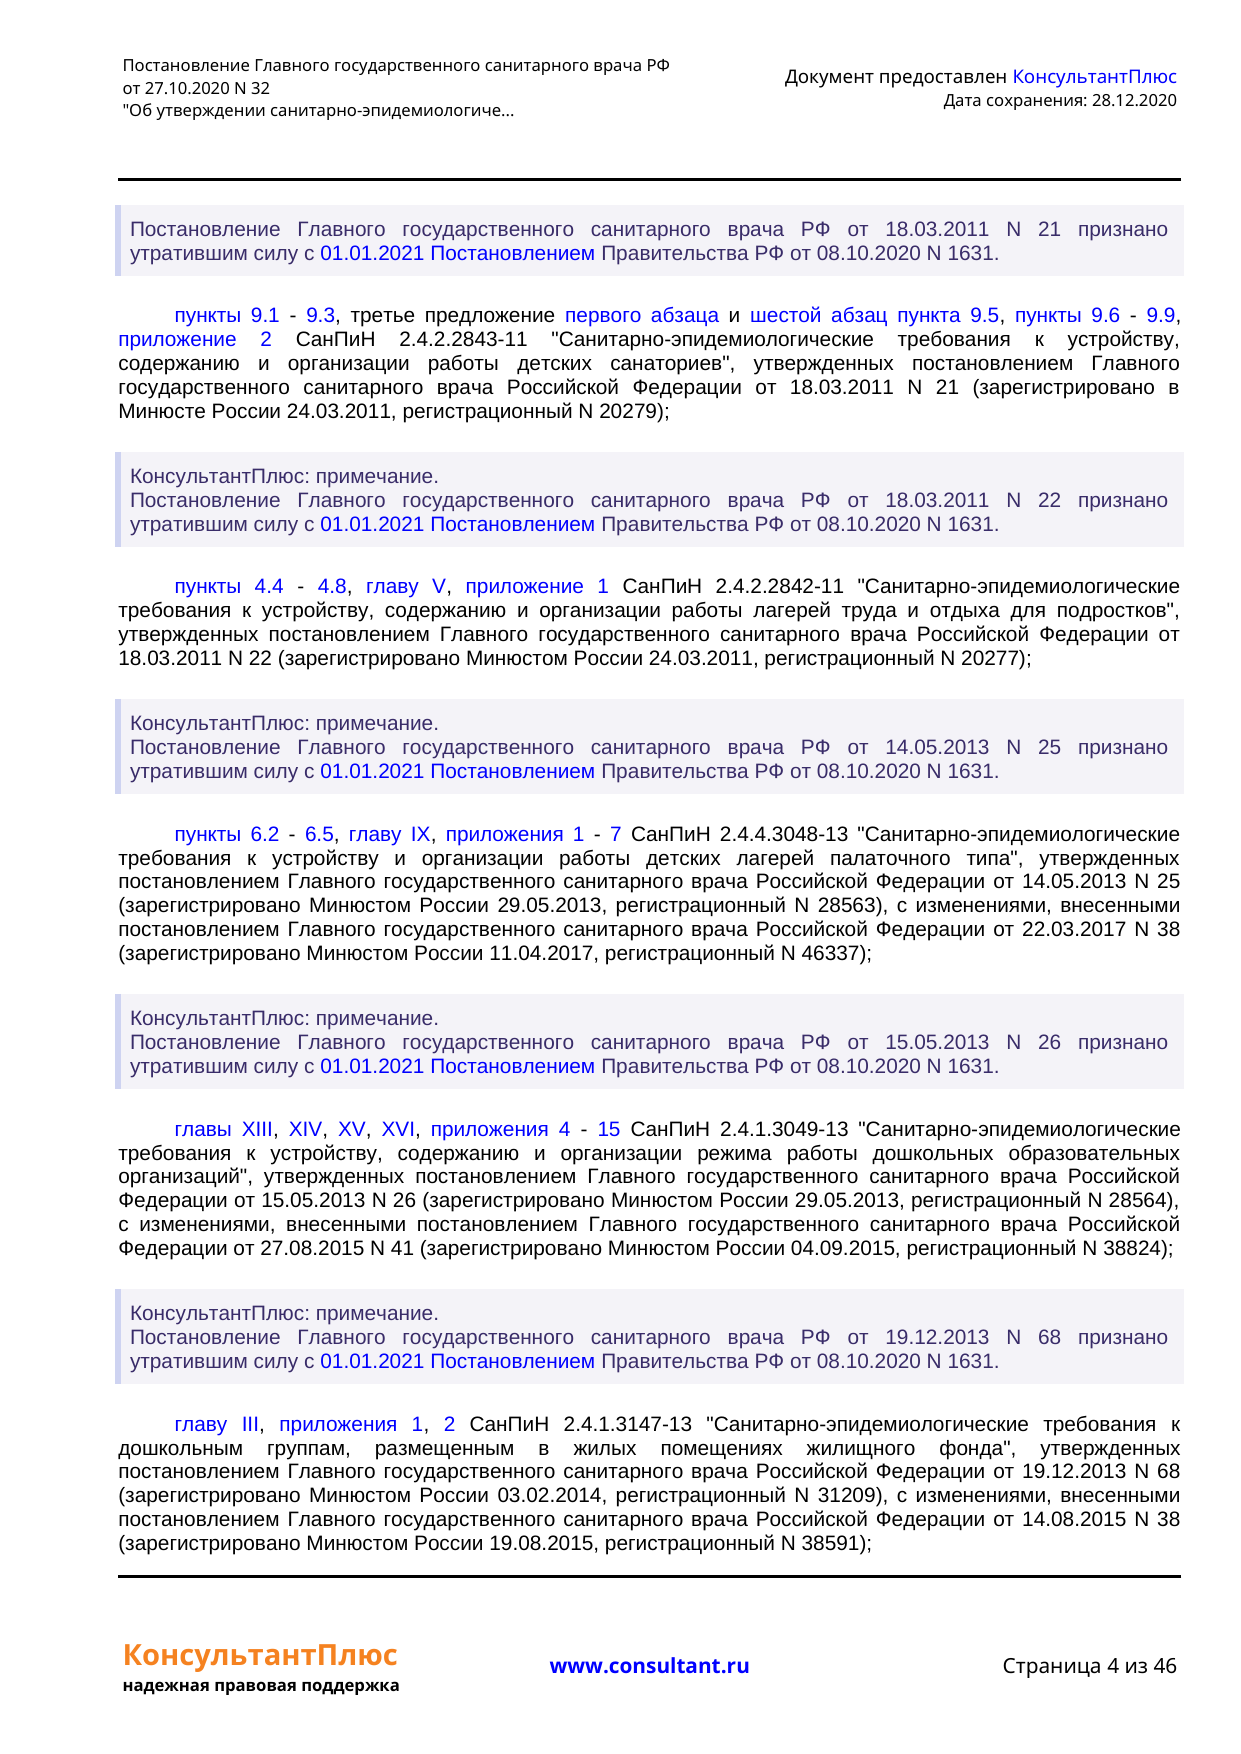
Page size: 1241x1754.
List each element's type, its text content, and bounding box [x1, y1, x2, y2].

text пункты 4.4 - 4.8, главу V, приложение 1 СанПиН 2.4.2.2842-11 "Санитарно-эпидемиологические требования к устройству, содержанию и организации работы лагерей труда и отдыха для подростков", утвержденных постановлением Главного государственного санитарного врача Российской Федерации от 18.03.2011 N 22 (зарегистрировано Минюстом России 24.03.2011, регистрационный N 20277); [118, 574, 1181, 670]
text пункты 9.1 - 9.3, третье предложение первого абзаца и шестой абзац пункта 9.5, пункты 9.6 - 9.9, приложение 2 СанПиН 2.4.2.2843-11 "Санитарно-эпидемиологические требования к устройству, содержанию и организации работы детских санаториев", утвержденных постановлением Главного государственного санитарного врача Российской Федерации от 18.03.2011 N 21 (зарегистрировано в Минюсте России 24.03.2011, регистрационный N 20279); [118, 303, 1181, 423]
table_header КонсультантПлюс: примечание. Постановление Главного государственного санитарного врача РФ от 18.03.2011 N 22 признано утратившим силу с 01.01.2021 Постановлением Правительства РФ от 08.10.2020 N 1631. [121, 452, 1178, 547]
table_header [121, 205, 1178, 276]
text пункты 6.2 - 6.5, главу IX, приложения 1 - 7 СанПиН 2.4.4.3048-13 "Санитарно-эпидемиологические требования к устройству и организации работы детских лагерей палаточного типа", утвержденных постановлением Главного государственного санитарного врача Российской Федерации от 14.05.2013 N 25 (зарегистрировано Минюстом России 29.05.2013, регистрационный N 28563), с изменениями, внесенными постановлением Главного государственного санитарного врача Российской Федерации от 22.03.2017 N 38 (зарегистрировано Минюстом России 11.04.2017, регистрационный N 46337); [118, 821, 1181, 965]
table_header КонсультантПлюс: примечание. Постановление Главного государственного санитарного врача РФ от 14.05.2013 N 25 признано утратившим силу с 01.01.2021 Постановлением Правительства РФ от 08.10.2020 N 1631. [121, 699, 1178, 794]
text главу III, приложения 1, 2 СанПиН 2.4.1.3147-13 "Санитарно-эпидемиологические требования к дошкольным группам, размещенным в жилых помещениях жилищного фонда", утвержденных постановлением Главного государственного санитарного врача Российской Федерации от 19.12.2013 N 68 (зарегистрировано Минюстом России 03.02.2014, регистрационный N 31209), с изменениями, внесенными постановлением Главного государственного санитарного врача Российской Федерации от 14.08.2015 N 38 (зарегистрировано Минюстом России 19.08.2015, регистрационный N 38591); [118, 1411, 1181, 1555]
table_header КонсультантПлюс: примечание. Постановление Главного государственного санитарного врача РФ от 15.05.2013 N 26 признано утратившим силу с 01.01.2021 Постановлением Правительства РФ от 08.10.2020 N 1631. [121, 994, 1178, 1089]
text главы XIII, XIV, XV, XVI, приложения 4 - 15 СанПиН 2.4.1.3049-13 "Санитарно-эпидемиологические требования к устройству, содержанию и организации режима работы дошкольных образовательных организаций", утвержденных постановлением Главного государственного санитарного врача Российской Федерации от 15.05.2013 N 26 (зарегистрировано Минюстом России 29.05.2013, регистрационный N 28564), с изменениями, внесенными постановлением Главного государственного санитарного врача Российской Федерации от 27.08.2015 N 41 (зарегистрировано Минюстом России 04.09.2015, регистрационный N 38824); [118, 1116, 1181, 1260]
table_header КонсультантПлюс: примечание. Постановление Главного государственного санитарного врача РФ от 19.12.2013 N 68 признано утратившим силу с 01.01.2021 Постановлением Правительства РФ от 08.10.2020 N 1631. [121, 1289, 1178, 1384]
